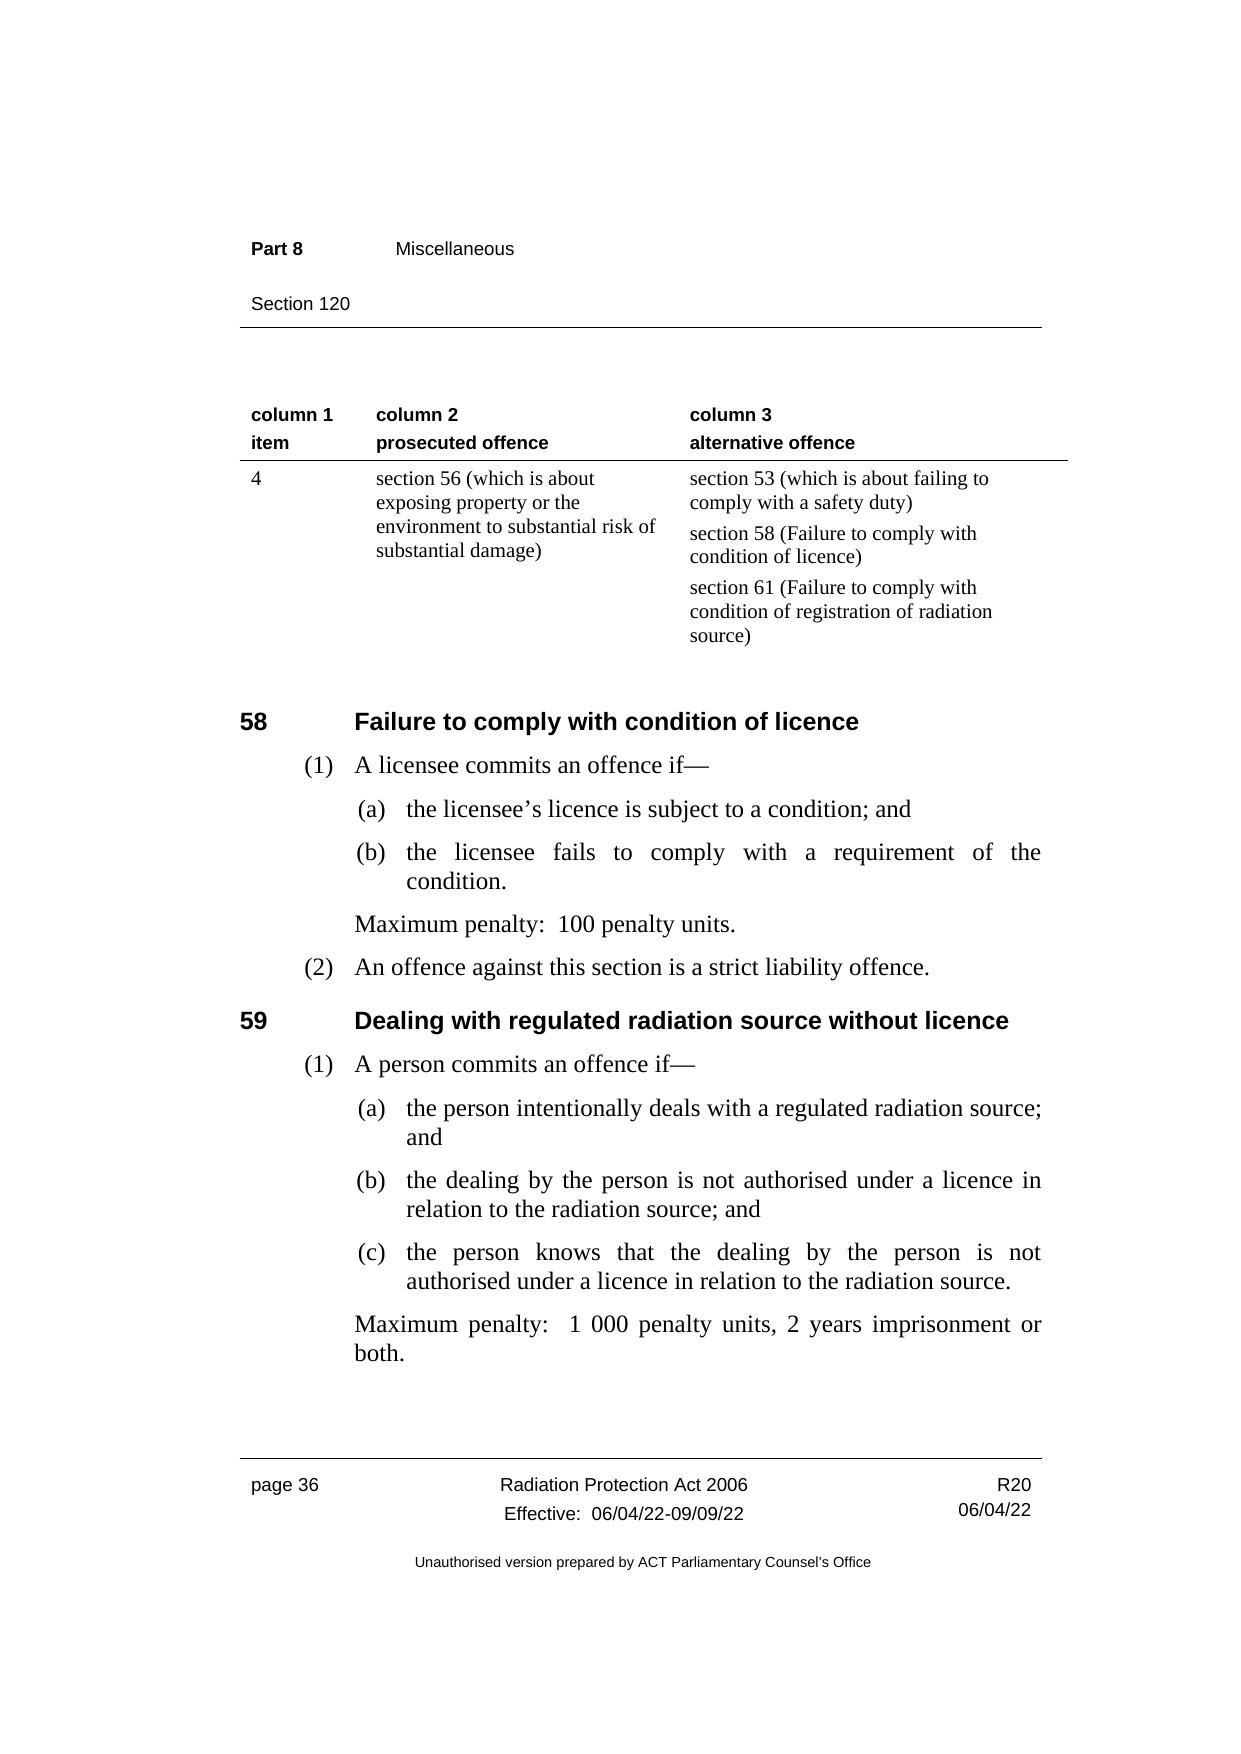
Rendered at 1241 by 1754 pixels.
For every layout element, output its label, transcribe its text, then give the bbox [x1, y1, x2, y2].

text (1) A person commits an offence if— [239, 1049, 1042, 1078]
text 59 Dealing with regulated radiation source without licence [239, 1006, 1042, 1035]
text (2) An offence against this section is a strict liability offence. [239, 952, 1042, 981]
text (a) the person intentionally deals with a regulated radiation source; and [239, 1093, 1042, 1150]
text 58 Failure to comply with condition of licence [239, 707, 1042, 736]
text (1) A licensee commits an offence if— [239, 750, 1042, 779]
table_header column 2 prosecuted offence [365, 404, 678, 460]
table_cell 4 [240, 461, 364, 653]
text (a) the licensee’s licence is subject to a condition; and [239, 794, 1042, 822]
table_cell section 53 (which is about failing to comply with a safety duty) section 58 (Failure to comply with condition of licence) section 61 (Failure to comply with condition of registration of radiation source) [678, 461, 1067, 653]
table_cell section 56 (which is about exposing property or the environment to substantial risk of substantial damage) [365, 461, 678, 653]
text (c) the person knows that the dealing by the person is not authorised under a licence in relation to the radiation source. [239, 1237, 1042, 1294]
text Maximum penalty: 100 penalty units. [354, 909, 1042, 938]
text (b) the licensee fails to comply with a requirement of the condition. [239, 837, 1042, 894]
text Maximum penalty: 1 000 penalty units, 2 years imprisonment or both. [354, 1309, 1042, 1367]
text (b) the dealing by the person is not authorised under a licence in relation to the radiation source; and [239, 1165, 1042, 1222]
table_header column 1 item [240, 404, 364, 460]
table_header column 3 alternative offence [678, 404, 1067, 460]
